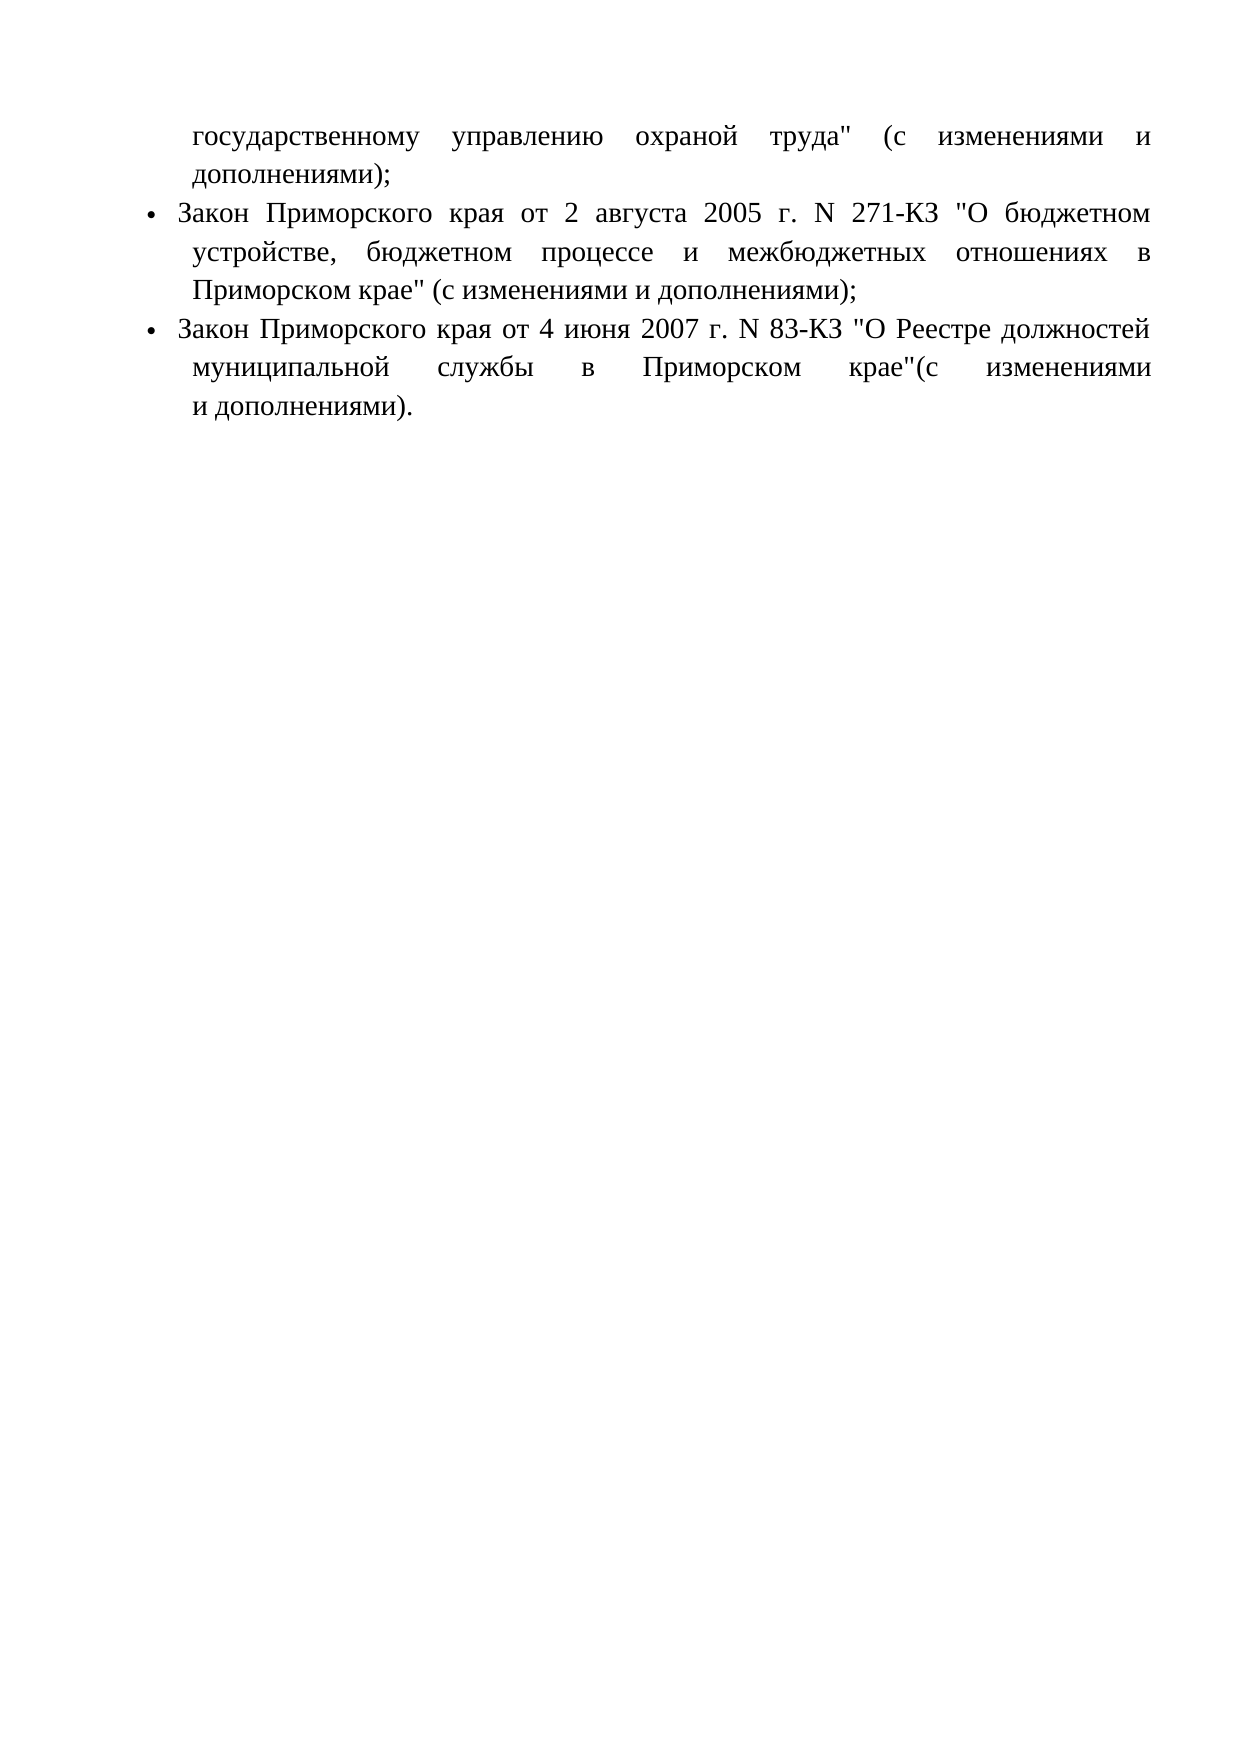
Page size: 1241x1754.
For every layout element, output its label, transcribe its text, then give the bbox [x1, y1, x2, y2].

list Закон Приморского края от 2 августа 2005 г. N 271-КЗ "О бюджетном устройстве, бюджетном процессе и межбюджетных отношениях в Приморском крае" (с изменениями и дополнениями); [148, 195, 1152, 306]
list Закон Приморского края от 4 июня 2007 г. N 83-КЗ "О Реестре должностей муниципальной службы в Приморском крае"(с изменениями и дополнениями). [148, 311, 1152, 421]
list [148, 118, 1152, 190]
